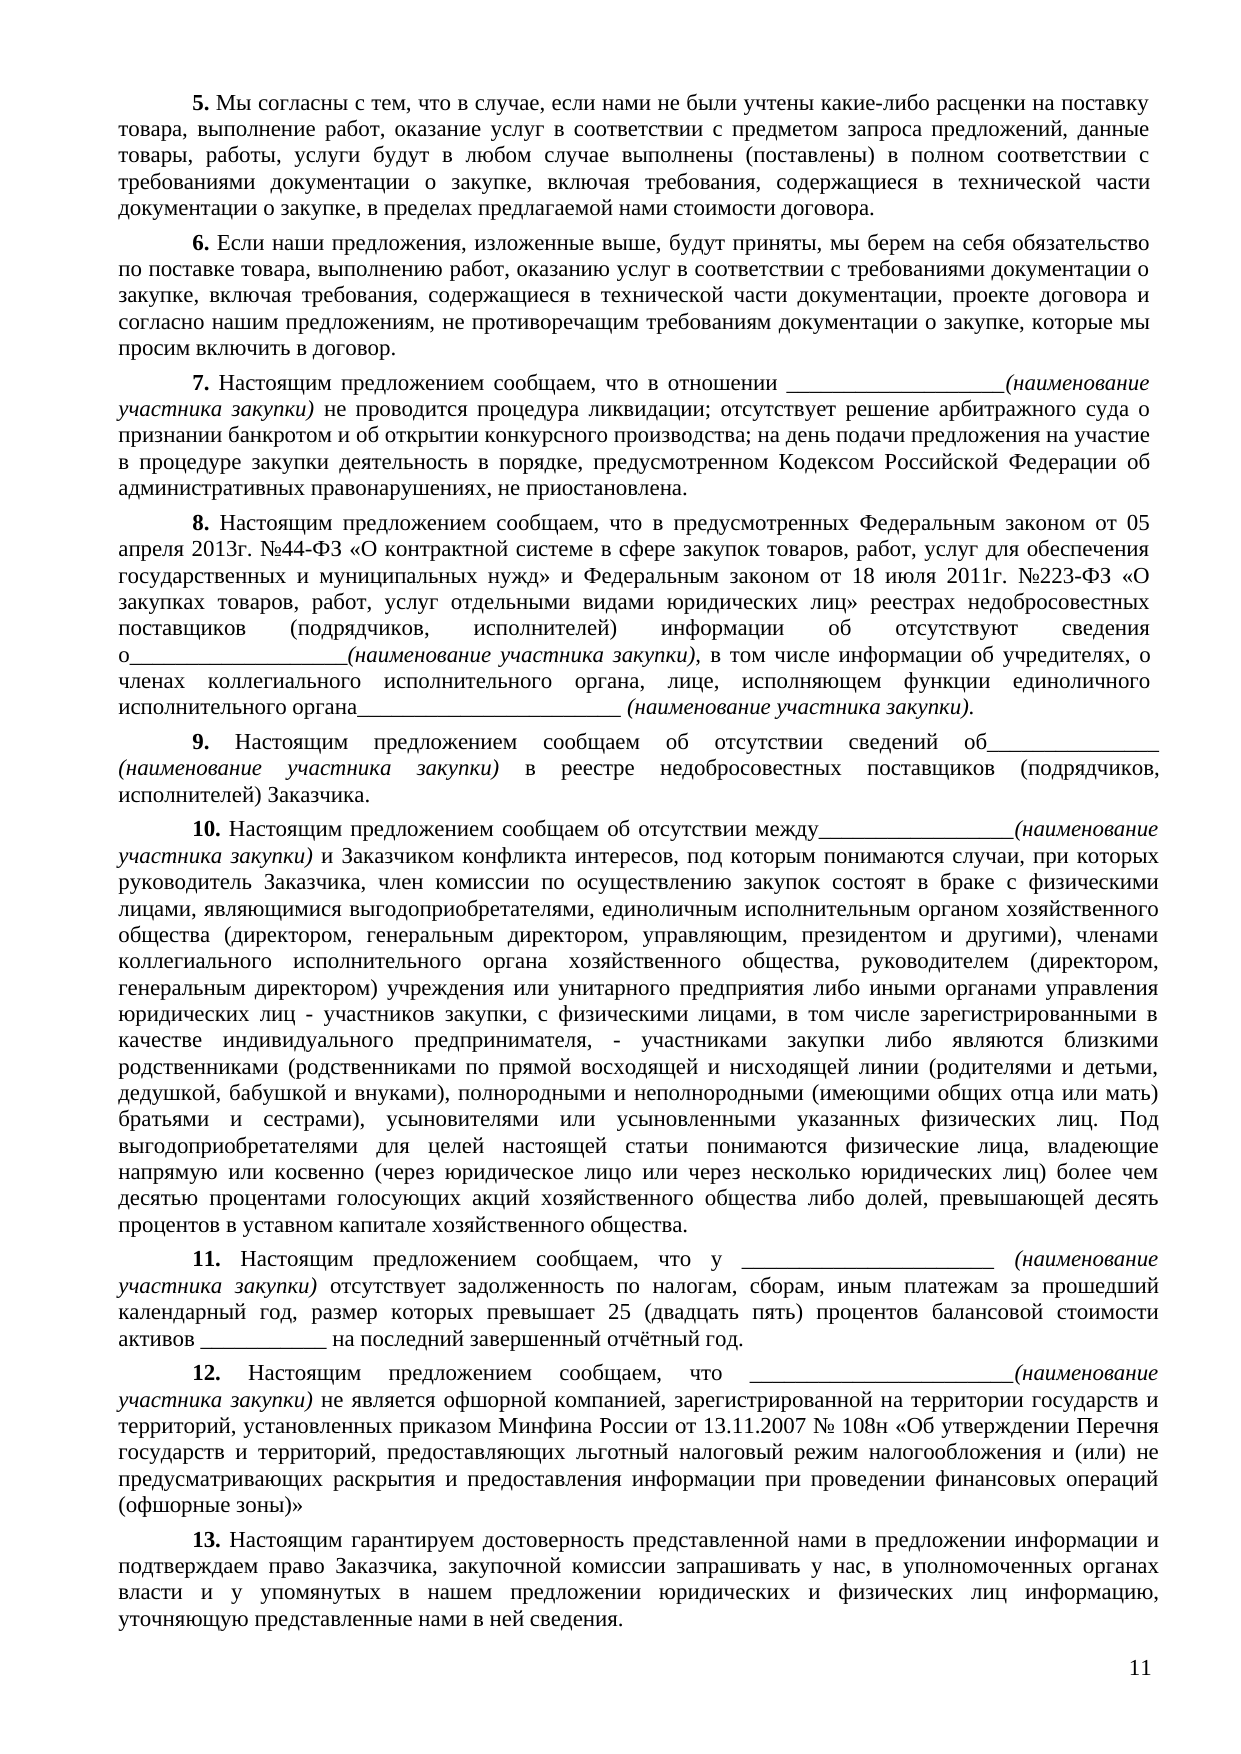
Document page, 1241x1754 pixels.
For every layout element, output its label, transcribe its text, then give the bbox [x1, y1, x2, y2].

text 7. Настоящим предложением сообщаем, что в отношении ___________________(наименование участника закупки) не проводится процедура ликвидации; отсутствует решение арбитражного суда о признании банкротом и об открытии конкурсного производства; на день подачи предложения на участие в процедуре закупки деятельность в порядке, предусмотренном Кодексом Российской Федерации об административных правонарушениях, не приостановлена. [118, 369, 1152, 501]
list 13. Настоящим гарантируем достоверность представленной нами в предложении информации и подтверждаем право Заказчика, закупочной комиссии запрашивать у нас, в уполномоченных органах власти и у упомянутых в нашем предложении юридических и физических лиц информацию, уточняющую представленные нами в ней сведения. [118, 1526, 1160, 1631]
text 6. Если наши предложения, изложенные выше, будут приняты, мы берем на себя обязательство по поставке товара, выполнению работ, оказанию услуг в соответствии с требованиями документации о закупке, включая требования, содержащиеся в технической части документации, проекте договора и согласно нашим предложениям, не противоречащим требованиям документации о закупке, которые мы просим включить в договор. [118, 229, 1152, 361]
text 11. Настоящим предложением сообщаем, что у ______________________ (наименование участника закупки) отсутствует задолженность по налогам, сборам, иным платежам за прошедший календарный год, размер которых превышает 25 (двадцать пять) процентов балансовой стоимости активов ___________ на последний завершенный отчётный год. [118, 1246, 1160, 1351]
text 12. Настоящим предложением сообщаем, что _______________________(наименование участника закупки) не является офшорной компанией, зарегистрированной на территории государств и территорий, установленных приказом Минфина России от 13.11.2007 № 108н «Об утверждении Перечня государств и территорий, предоставляющих льготный налоговый режим налогообложения и (или) не предусматривающих раскрытия и предоставления информации при проведении финансовых операций (офшорные зоны)» [118, 1359, 1160, 1517]
list 10. Настоящим предложением сообщаем об отсутствии между_________________(наименование участника закупки) и Заказчиком конфликта интересов, под которым понимаются случаи, при которых руководитель Заказчика, член комиссии по осуществлению закупок состоят в браке с физическими лицами, являющимися выгодоприобретателями, единоличным исполнительным органом хозяйственного общества (директором, генеральным директором, управляющим, президентом и другими), членами коллегиального исполнительного органа хозяйственного общества, руководителем (директором, генеральным директором) учреждения или унитарного предприятия либо иными органами управления юридических лиц - участников закупки, с физическими лицами, в том числе зарегистрированными в качестве индивидуального предпринимателя, - участниками закупки либо являются близкими родственниками (родственниками по прямой восходящей и нисходящей линии (родителями и детьми, дедушкой, бабушкой и внуками), полнородными и неполнородными (имеющими общих отца или мать) братьями и сестрами), усыновителями или усыновленными указанных физических лиц. Под выгодоприобретателями для целей настоящей статьи понимаются физические лица, владеющие напрямую или косвенно (через юридическое лицо или через несколько юридических лиц) более чем десятью процентами голосующих акций хозяйственного общества либо долей, превышающей десять процентов в уставном капитале хозяйственного общества. [118, 816, 1160, 1237]
text 8. Настоящим предложением сообщаем, что в предусмотренных Федеральным законом от 05 апреля 2013г. №44-ФЗ «О контрактной системе в сфере закупок товаров, работ, услуг для обеспечения государственных и муниципальных нужд» и Федеральным законом от 18 июля 2011г. №223-ФЗ «О закупках товаров, работ, услуг отдельными видами юридических лиц» реестрах недобросовестных поставщиков (подрядчиков, исполнителей) информации об отсутствуют сведения о___________________(наименование участника закупки), в том числе информации об учредителях, о членах коллегиального исполнительного органа, лице, исполняющем функции единоличного исполнительного органа_______________________ (наименование участника закупки). [118, 509, 1152, 720]
text 5. Мы согласны с тем, что в случае, если нами не были учтены какие-либо расценки на поставку товара, выполнение работ, оказание услуг в соответствии с предметом запроса предложений, данные товары, работы, услуги будут в любом случае выполнены (поставлены) в полном соответствии с требованиями документации о закупке, включая требования, содержащиеся в технической части документации о закупке, в пределах предлагаемой нами стоимости договора. [118, 89, 1152, 220]
list 9. Настоящим предложением сообщаем об отсутствии сведений об_______________ (наименование участника закупки) в реестре недобросовестных поставщиков (подрядчиков, исполнителей) Заказчика. [118, 728, 1160, 807]
